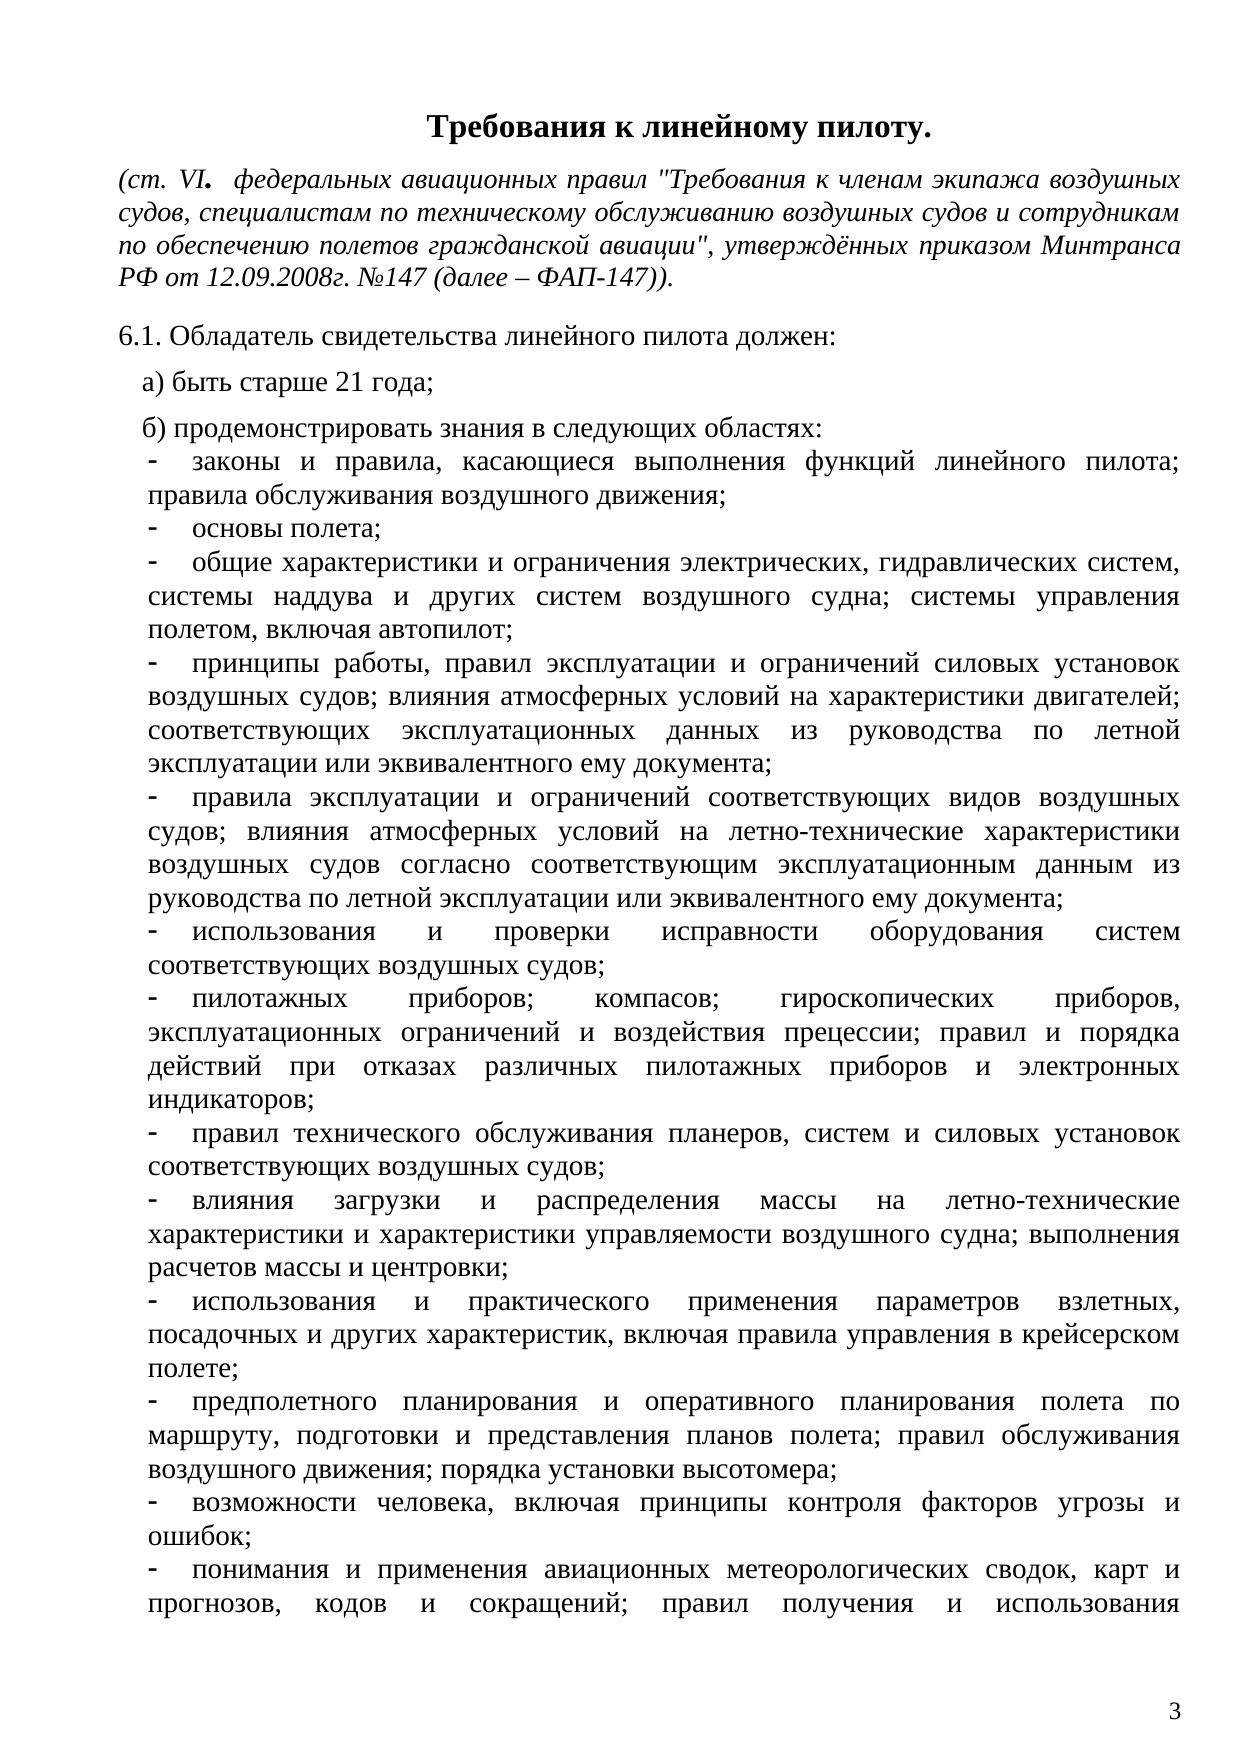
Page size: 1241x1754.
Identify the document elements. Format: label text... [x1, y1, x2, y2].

list законы и правила, касающиеся выполнения функций линейного пилота; правила обслуживания воздушного движения; [148, 443, 1181, 511]
list принципы работы, правил эксплуатации и ограничений силовых установок воздушных судов; влияния атмосферных условий на характеристики двигателей; соответствующих эксплуатационных данных из руководства по летной эксплуатации или эквивалентного ему документа; [148, 645, 1181, 779]
text 6.1. Обладатель свидетельства линейного пилота должен: [118, 318, 1181, 351]
list правил технического обслуживания планеров, систем и силовых установок соответствующих воздушных судов; [148, 1115, 1181, 1182]
list пилотажных приборов; компасов; гироскопических приборов, эксплуатационных ограничений и воздействия прецессии; правил и порядка действий при отказах различных пилотажных приборов и электронных индикаторов; [148, 981, 1181, 1115]
list предполетного планирования и оперативного планирования полета по маршруту, подготовки и представления планов полета; правил обслуживания воздушного движения; порядка установки высотомера; [148, 1383, 1181, 1484]
list использования и практического применения параметров взлетных, посадочных и других характеристик, включая правила управления в крейсерском полете; [148, 1283, 1181, 1383]
list влияния загрузки и распределения массы на летно-технические характеристики и характеристики управляемости воздушного судна; выполнения расчетов массы и центровки; [148, 1182, 1181, 1283]
list общие характеристики и ограничения электрических, гидравлических систем, системы наддува и других систем воздушного судна; системы управления полетом, включая автопилот; [148, 544, 1181, 645]
text а) быть старше 21 года; [118, 364, 1181, 397]
list возможности человека, включая принципы контроля факторов угрозы и ошибок; [148, 1484, 1181, 1551]
list правила эксплуатации и ограничений соответствующих видов воздушных судов; влияния атмосферных условий на летно-технические характеристики воздушных судов согласно соответствующим эксплуатационным данным из руководства по летной эксплуатации или эквивалентного ему документа; [148, 779, 1181, 913]
list использования и проверки исправности оборудования систем соответствующих воздушных судов; [148, 913, 1181, 981]
text б) продемонстрировать знания в следующих областях: [118, 410, 1181, 443]
text (ст. VI. федеральных авиационных правил "Требования к членам экипажа воздушных судов, специалистам по техническому обслуживанию воздушных судов и сотрудникам по обеспечению полетов гражданской авиации", утверждённых приказом Минтранса РФ от 12.09.2008г. №147 (далее – ФАП-147)). [118, 157, 1181, 293]
list основы полета; [148, 511, 1181, 544]
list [148, 1551, 1181, 1619]
text Требования к линейному пилоту. [118, 106, 1181, 145]
